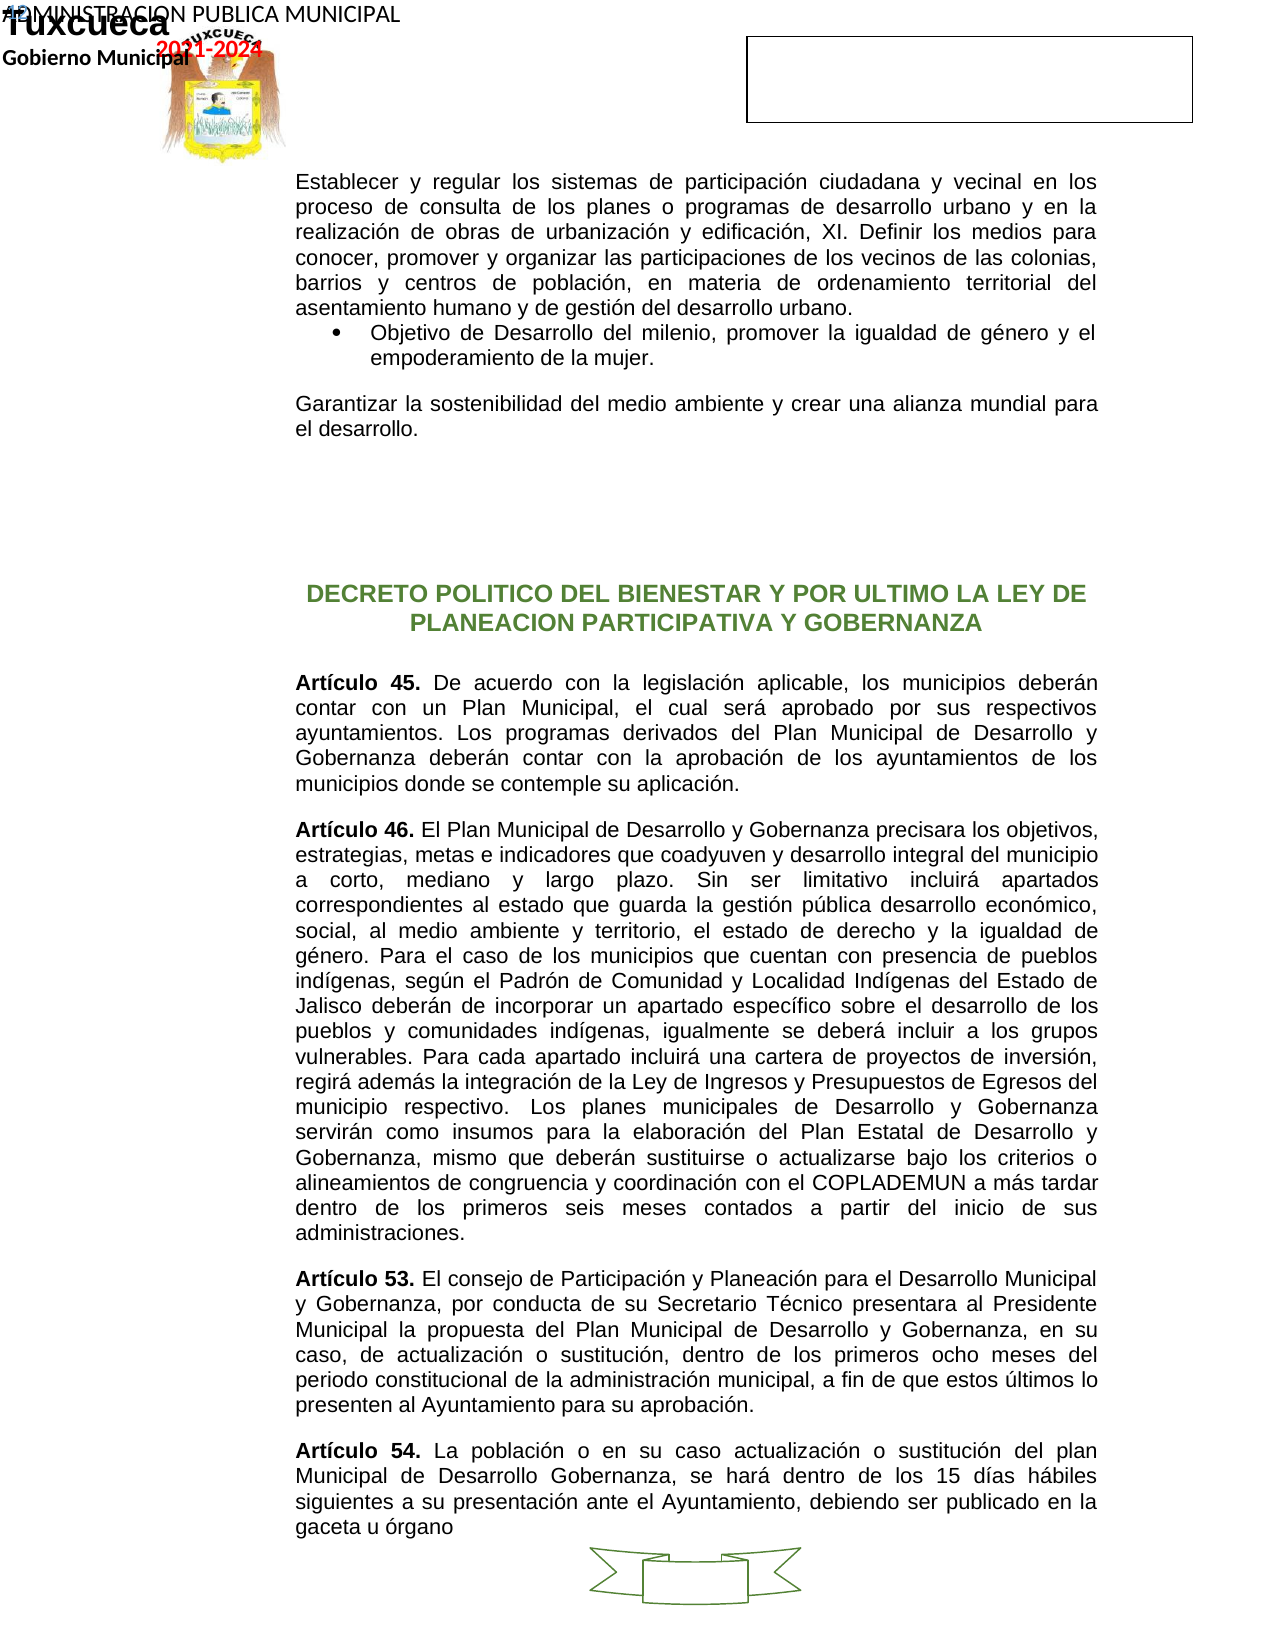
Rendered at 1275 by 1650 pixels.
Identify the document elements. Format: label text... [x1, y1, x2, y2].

picture [159, 26, 286, 166]
text Garantizar la sostenibilidad del medio ambiente y crear una alianza mundial para el desarrollo. [295, 391, 1098, 441]
text Establecer y regular los sistemas de participación ciudadana y vecinal en los proceso de consulta de los planes o programas de desarrollo urbano y en la realización de obras de urbanización y edificación, XI. Definir los medios para conocer, promover y organizar las participaciones de los vecinos de las colonias, barrios y centros de población, en materia de ordenamiento territorial del asentamiento humano y de gestión del desarrollo urbano. [295, 169, 1098, 320]
text Artículo 45. De acuerdo con la legislación aplicable, los municipios deberán contar con un Plan Municipal, el cual será aprobado por sus respectivos ayuntamientos. Los programas derivados del Plan Municipal de Desarrollo y Gobernanza deberán contar con la aprobación de los ayuntamientos de los municipios donde se contemple su aplicación. [295, 670, 1098, 796]
picture [159, 43, 164, 52]
subtitle DECRETO POLITICO DEL BIENESTAR Y POR ULTIMO LA LEY DE PLANEACION PARTICIPATIVA Y GOBERNANZA [306, 579, 1097, 637]
list Objetivo de Desarrollo del milenio, promover la igualdad de género y el empoderamiento de la mujer. [333, 320, 1097, 370]
text Artículo 46. El Plan Municipal de Desarrollo y Gobernanza precisara los objetivos, estrategias, metas e indicadores que coadyuven y desarrollo integral del municipio a corto, mediano y largo plazo. Sin ser limitativo incluirá apartados correspondientes al estado que guarda la gestión pública desarrollo económico, social, al medio ambiente y territorio, el estado de derecho y la igualdad de género. Para el caso de los municipios que cuentan con presencia de pueblos indígenas, según el Padrón de Comunidad y Localidad Indígenas del Estado de Jalisco deberán de incorporar un apartado específico sobre el desarrollo de los pueblos y comunidades indígenas, igualmente se deberá incluir a los grupos vulnerables. Para cada apartado incluirá una cartera de proyectos de inversión, regirá además la integración de la Ley de Ingresos y Presupuestos de Egresos del municipio respectivo. Los planes municipales de Desarrollo y Gobernanza servirán como insumos para la elaboración del Plan Estatal de Desarrollo y Gobernanza, mismo que deberán sustituirse o actualizarse bajo los criterios o alineamientos de congruencia y coordinación con el COPLADEMUN a más tardar dentro de los primeros seis meses contados a partir del inicio de sus administraciones. [295, 817, 1099, 1245]
text Artículo 54. La población o en su caso actualización o sustitución del plan Municipal de Desarrollo Gobernanza, se hará dentro de los 15 días hábiles siguientes a su presentación ante el Ayuntamiento, debiendo ser publicado en la gaceta u órgano [295, 1438, 1098, 1539]
text Artículo 53. El consejo de Participación y Planeación para el Desarrollo Municipal y Gobernanza, por conducta de su Secretario Técnico presentara al Presidente Municipal la propuesta del Plan Municipal de Desarrollo y Gobernanza, en su caso, de actualización o sustitución, dentro de los primeros ocho meses del periodo constitucional de la administración municipal, a fin de que estos últimos lo presenten al Ayuntamiento para su aprobación. [295, 1266, 1098, 1417]
picture [172, 43, 177, 55]
